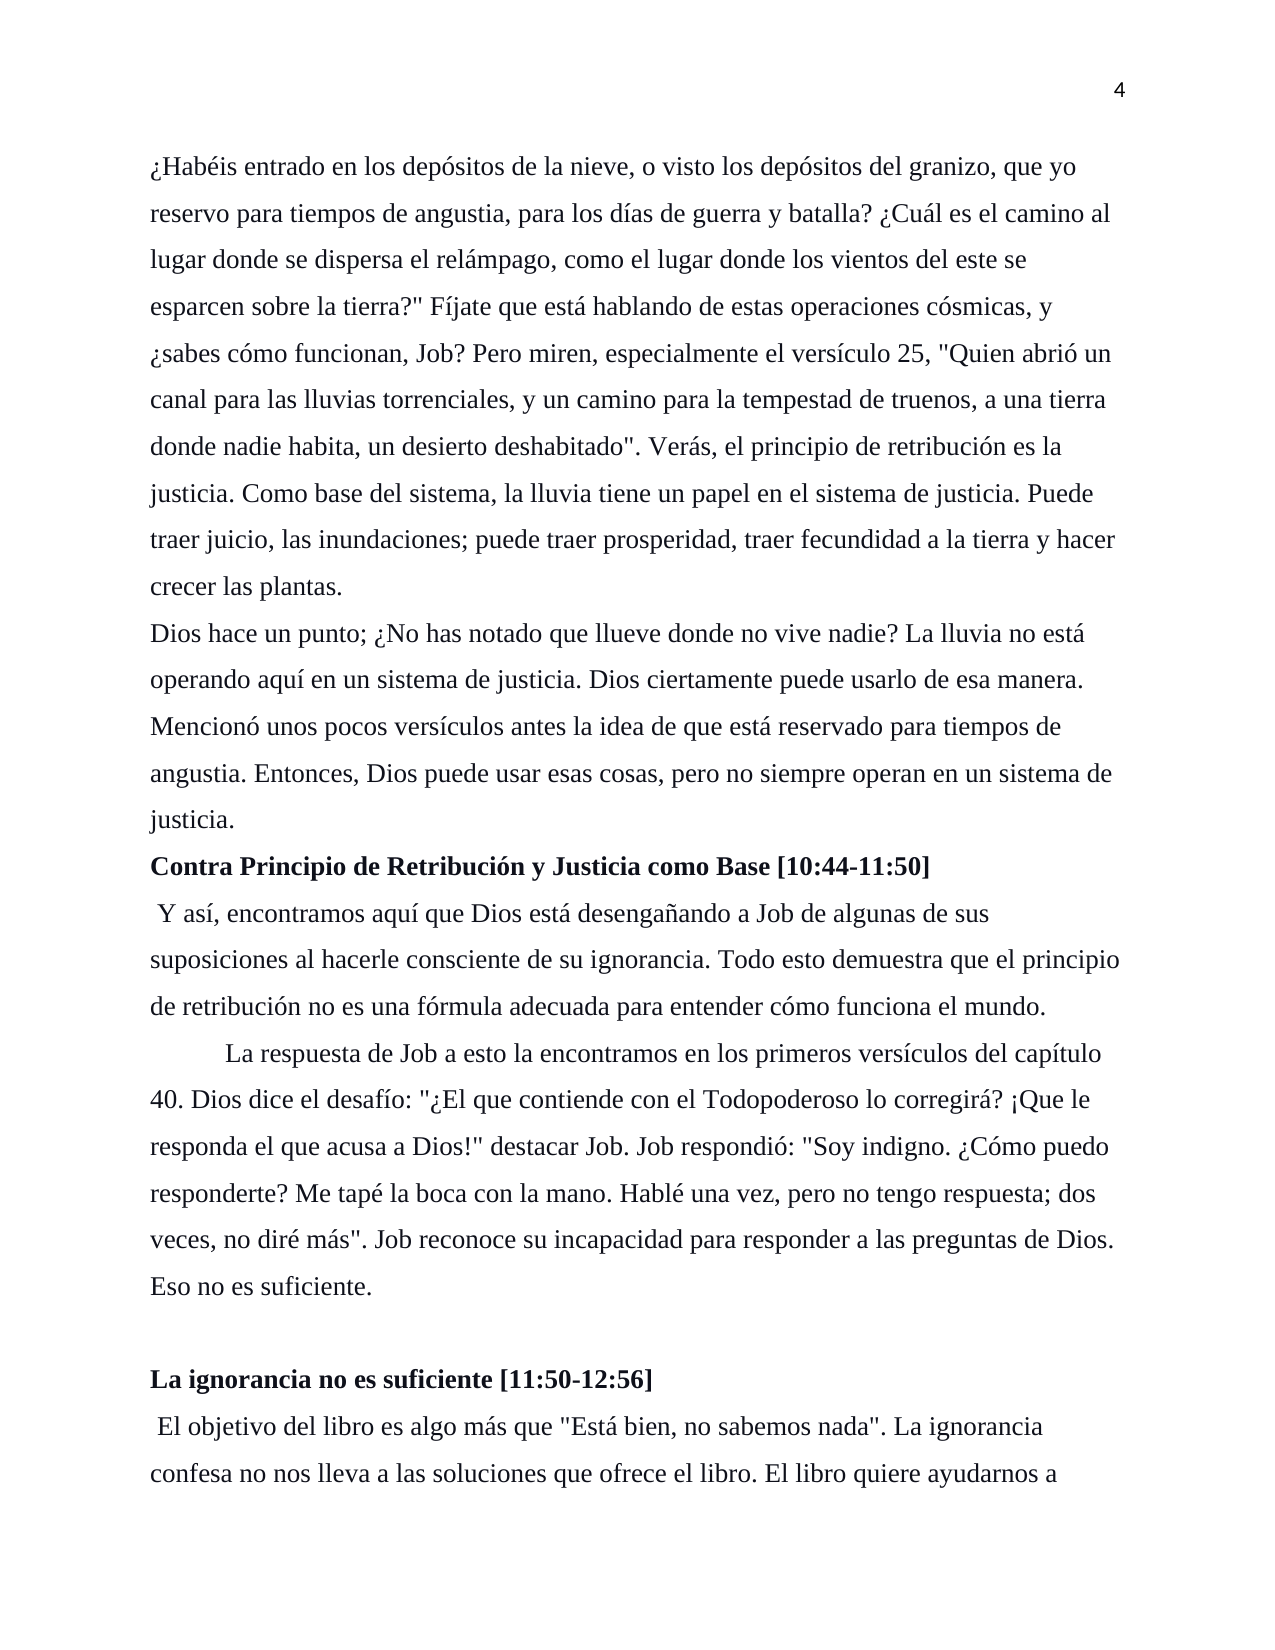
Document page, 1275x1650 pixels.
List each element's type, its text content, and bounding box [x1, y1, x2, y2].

text ¿Habéis entrado en los depósitos de la nieve, o visto los depósitos del granizo, que yo reservo para tiempos de angustia, para los días de guerra y batalla? ¿Cuál es el camino al lugar donde se dispersa el relámpago, como el lugar donde los vientos del este se esparcen sobre la tierra?" Fíjate que está hablando de estas operaciones cósmicas, y ¿sabes cómo funcionan, Job? Pero miren, especialmente el versículo 25, "Quien abrió un canal para las lluvias torrenciales, y un camino para la tempestad de truenos, a una tierra donde nadie habita, un desierto deshabitado". Verás, el principio de retribución es la justicia. Como base del sistema, la lluvia tiene un papel en el sistema de justicia. Puede traer juicio, las inundaciones; puede traer prosperidad, traer fecundidad a la tierra y hacer crecer las plantas. [150, 150, 1125, 601]
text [150, 1410, 1125, 1488]
text La ignorancia no es suficiente [11:50-12:56] [150, 1363, 1125, 1394]
text Y así, encontramos aquí que Dios está desengañando a Job de algunas de sus suposiciones al hacerle consciente de su ignorancia. Todo esto demuestra que el principio de retribución no es una fórmula adecuada para entender cómo funciona el mundo. La respuesta de Job a esto la encontramos en los primeros versículos del capítulo 40. Dios dice el desafío: "¿El que contiende con el Todopoderoso lo corregirá? ¡Que le responda el que acusa a Dios!" destacar Job. Job respondió: "Soy indigno. ¿Cómo puedo responderte? Me tapé la boca con la mano. Hablé una vez, pero no tengo respuesta; dos veces, no diré más". Job reconoce su incapacidad para responder a las preguntas de Dios. Eso no es suficiente. [150, 897, 1125, 1301]
text Dios hace un punto; ¿No has notado que llueve donde no vive nadie? La lluvia no está operando aquí en un sistema de justicia. Dios ciertamente puede usarlo de esa manera. Mencionó unos pocos versículos antes la idea de que está reservado para tiempos de angustia. Entonces, Dios puede usar esas cosas, pero no siempre operan en un sistema de justicia. [150, 617, 1125, 834]
text Contra Principio de Retribución y Justicia como Base [10:44-11:50] [150, 850, 1125, 881]
